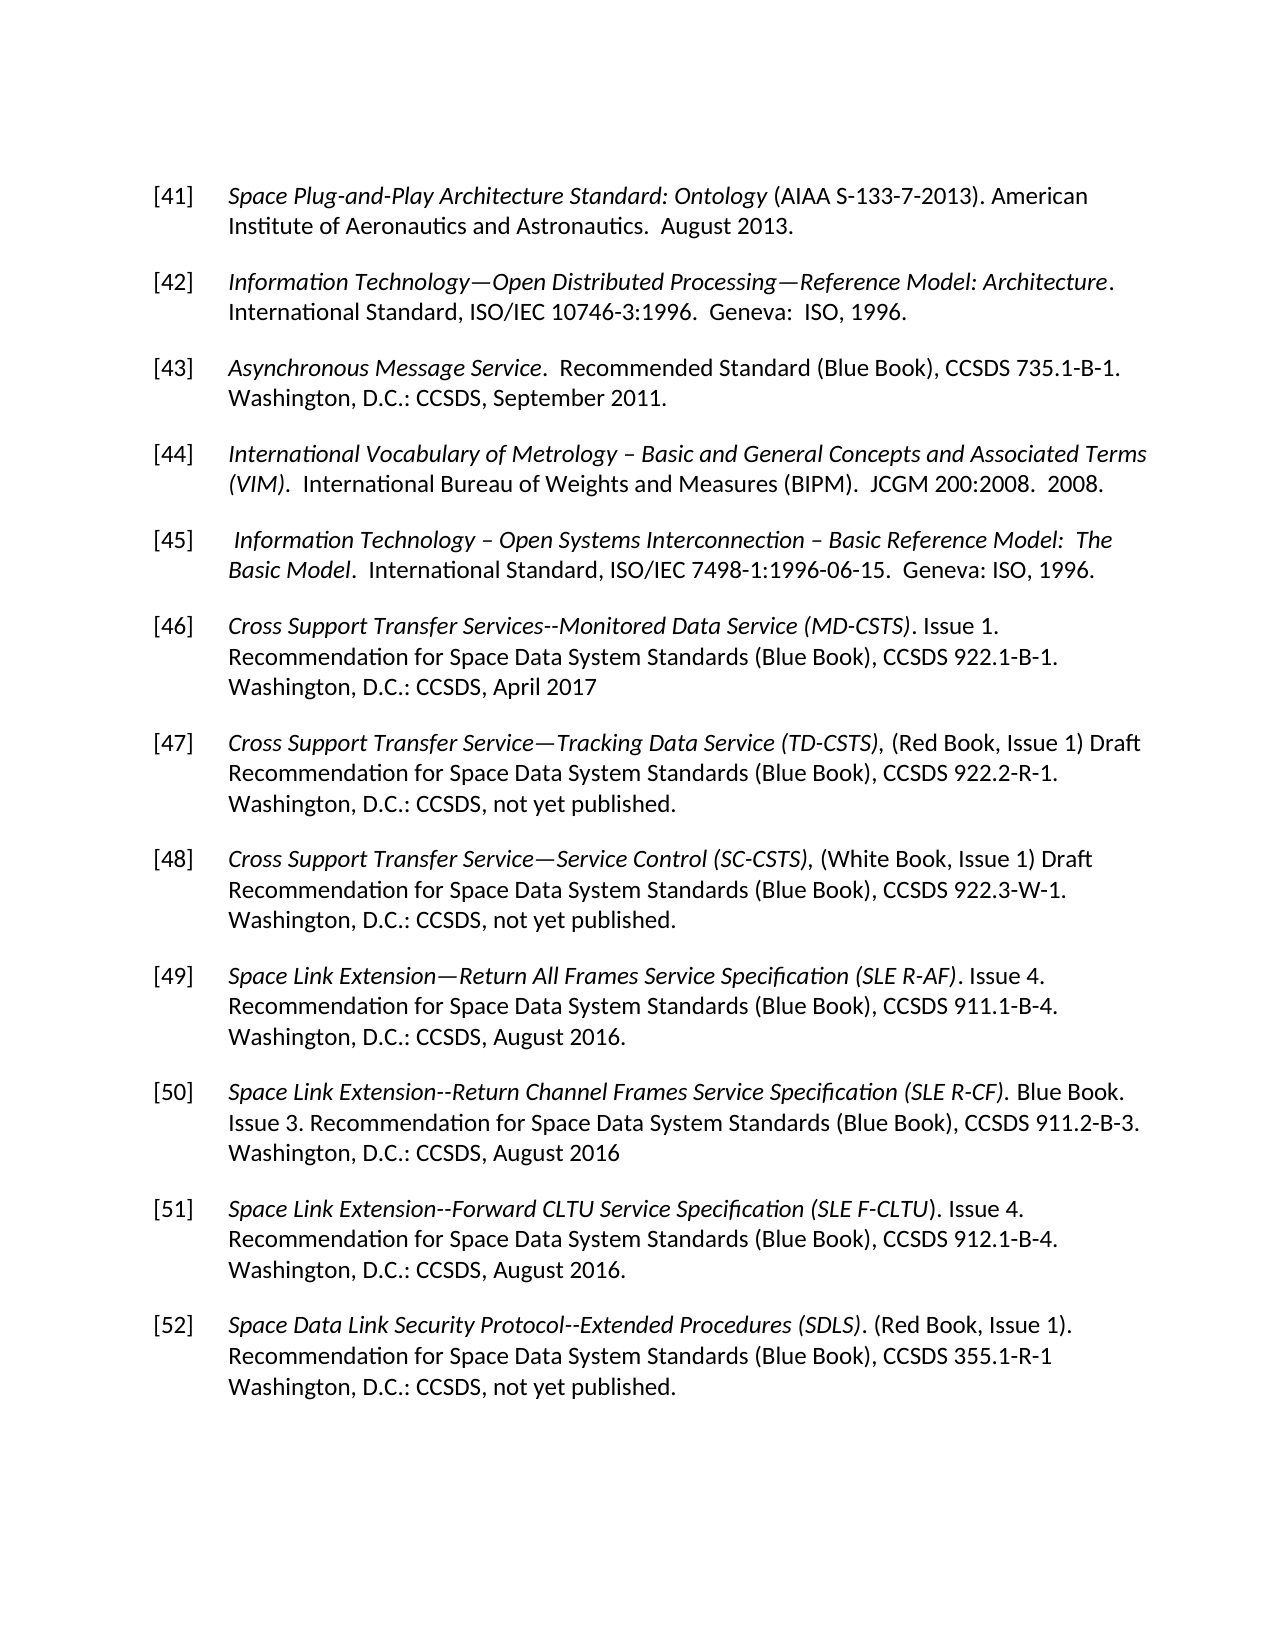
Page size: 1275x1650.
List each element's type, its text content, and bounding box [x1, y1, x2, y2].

list Space Link Extension--Forward CLTU Service Specification (SLE F-CLTU). Issue 4. Recommendation for Space Data System Standards (Blue Book), CCSDS 912.1-B-4. Washington, D.C.: CCSDS, August 2016. [153, 1193, 1162, 1284]
list Space Link Extension--Return Channel Frames Service Specification (SLE R-CF). Blue Book. Issue 3. Recommendation for Space Data System Standards (Blue Book), CCSDS 911.2-B-3. Washington, D.C.: CCSDS, August 2016 [153, 1076, 1162, 1168]
list Information Technology – Open Systems Interconnection – Basic Reference Model: The Basic Model. International Standard, ISO/IEC 7498-1:1996-06-15. Geneva: ISO, 1996. [153, 524, 1162, 585]
list Cross Support Transfer Service—Tracking Data Service (TD-CSTS), (Red Book, Issue 1) Draft Recommendation for Space Data System Standards (Blue Book), CCSDS 922.2-R-1. Washington, D.C.: CCSDS, not yet published. [153, 727, 1162, 818]
list Space Plug-and-Play Architecture Standard: Ontology (AIAA S-133-7-2013). American Institute of Aeronautics and Astronautics. August 2013. [153, 180, 1162, 241]
list Space Data Link Security Protocol--Extended Procedures (SDLS). (Red Book, Issue 1). Recommendation for Space Data System Standards (Blue Book), CCSDS 355.1-R-1 Washington, D.C.: CCSDS, not yet published. [153, 1309, 1162, 1401]
list Cross Support Transfer Services--Monitored Data Service (MD-CSTS). Issue 1. Recommendation for Space Data System Standards (Blue Book), CCSDS 922.1-B-1. Washington, D.C.: CCSDS, April 2017 [153, 610, 1162, 702]
list Information Technology—Open Distributed Processing—Reference Model: Architecture. International Standard, ISO/IEC 10746-3:1996. Geneva: ISO, 1996. [153, 266, 1162, 327]
list International Vocabulary of Metrology – Basic and General Concepts and Associated Terms (VIM). International Bureau of Weights and Measures (BIPM). JCGM 200:2008. 2008. [153, 438, 1162, 499]
list Asynchronous Message Service. Recommended Standard (Blue Book), CCSDS 735.1-B-1. Washington, D.C.: CCSDS, September 2011. [153, 352, 1162, 413]
list Space Link Extension—Return All Frames Service Specification (SLE R-AF). Issue 4. Recommendation for Space Data System Standards (Blue Book), CCSDS 911.1-B-4. Washington, D.C.: CCSDS, August 2016. [153, 960, 1162, 1051]
list Cross Support Transfer Service—Service Control (SC-CSTS), (White Book, Issue 1) Draft Recommendation for Space Data System Standards (Blue Book), CCSDS 922.3-W-1. Washington, D.C.: CCSDS, not yet published. [153, 843, 1162, 935]
